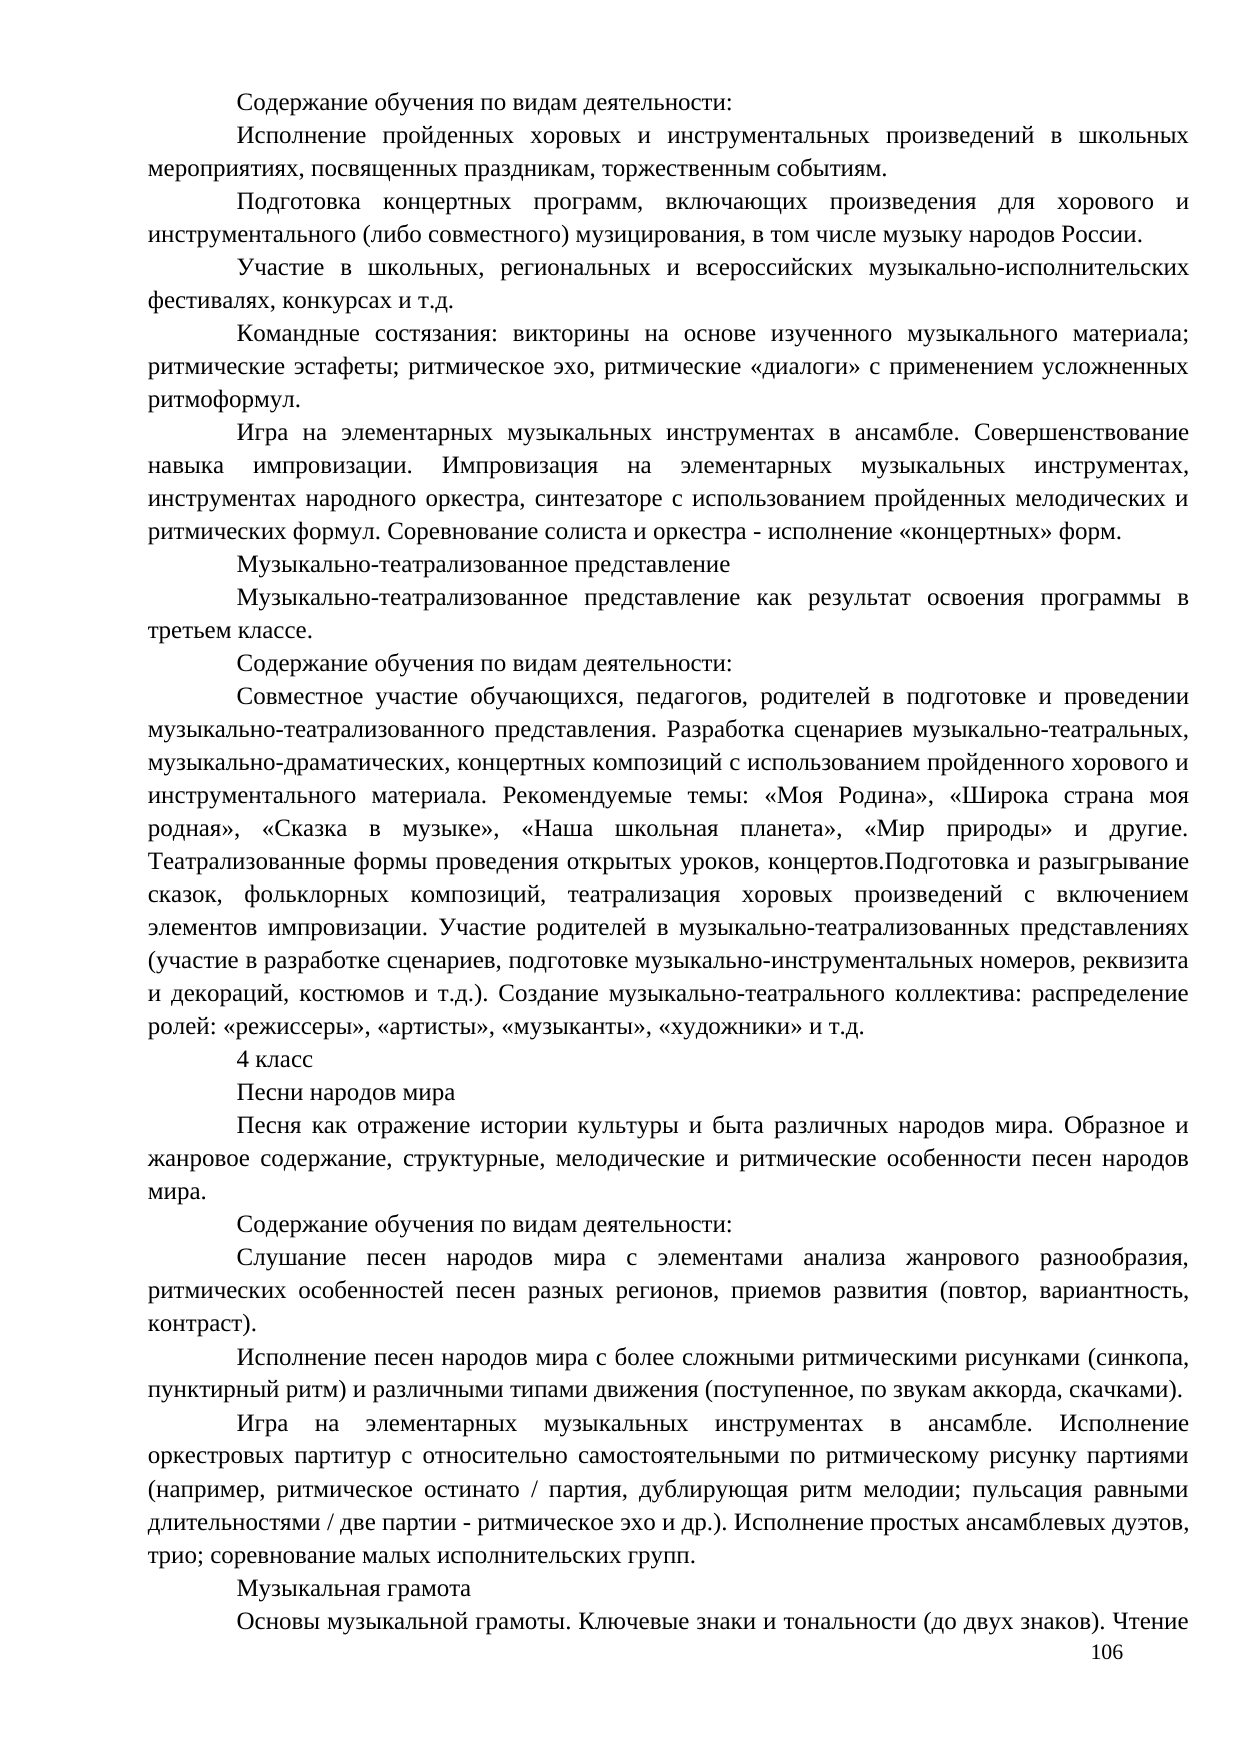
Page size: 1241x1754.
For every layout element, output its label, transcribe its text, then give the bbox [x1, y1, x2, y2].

text Игра на элементарных музыкальных инструментах в ансамбле. Совершенствование навыка импровизации. Импровизация на элементарных музыкальных инструментах, инструментах народного оркестра, синтезаторе с использованием пройденных мелодических и ритмических формул. Соревнование солиста и оркестра - исполнение «концертных» форм. [148, 417, 1190, 545]
text Содержание обучения по видам деятельности: [148, 1209, 1190, 1238]
text Подготовка концертных программ, включающих произведения для хорового и инструментального (либо совместного) музицирования, в том числе музыку народов России. [148, 186, 1190, 248]
text Содержание обучения по видам деятельности: [148, 648, 1190, 677]
text Исполнение пройденных хоровых и инструментальных произведений в школьных мероприятиях, посвященных праздникам, торжественным событиям. [148, 120, 1190, 182]
text Песни народов мира [148, 1077, 1190, 1106]
text Исполнение песен народов мира с более сложными ритмическими рисунками (синкопа, пунктирный ритм) и различными типами движения (поступенное, по звукам аккорда, скачками). [148, 1342, 1190, 1403]
text Игра на элементарных музыкальных инструментах в ансамбле. Исполнение оркестровых партитур с относительно самостоятельными по ритмическому рисунку партиями (например, ритмическое остинато / партия, дублирующая ритм мелодии; пульсация равными длительностями / две партии - ритмическое эхо и др.). Исполнение простых ансамблевых дуэтов, трио; соревнование малых исполнительских групп. [148, 1408, 1190, 1568]
text Совместное участие обучающихся, педагогов, родителей в подготовке и проведении музыкально-театрализованного представления. Разработка сценариев музыкально-театральных, музыкально-драматических, концертных композиций с использованием пройденного хорового и инструментального материала. Рекомендуемые темы: «Моя Родина», «Широка страна моя родная», «Сказка в музыке», «Наша школьная планета», «Мир природы» и другие. Театрализованные формы проведения открытых уроков, концертов.Подготовка и разыгрывание сказок, фольклорных композиций, театрализация хоровых произведений с включением элементов импровизации. Участие родителей в музыкально-театрализованных представлениях (участие в разработке сценариев, подготовке музыкально-инструментальных номеров, реквизита и декораций, костюмов и т.д.). Создание музыкально-театрального коллектива: распределение ролей: «режиссеры», «артисты», «музыканты», «художники» и т.д. [148, 681, 1190, 1040]
text Содержание обучения по видам деятельности: [148, 87, 1190, 116]
text Музыкально-театрализованное представление [148, 549, 1190, 578]
text Командные состязания: викторины на основе изученного музыкального материала; ритмические эстафеты; ритмическое эхо, ритмические «диалоги» с применением усложненных ритмоформул. [148, 318, 1190, 413]
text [148, 1606, 1190, 1634]
text Слушание песен народов мира с элементами анализа жанрового разнообразия, ритмических особенностей песен разных регионов, приемов развития (повтор, вариантность, контраст). [148, 1242, 1190, 1337]
text Музыкальная грамота [148, 1573, 1190, 1601]
text 4 класс [148, 1044, 1190, 1073]
text Песня как отражение истории культуры и быта различных народов мира. Образное и жанровое содержание, структурные, мелодические и ритмические особенности песен народов мира. [148, 1110, 1190, 1205]
text Участие в школьных, региональных и всероссийских музыкально-исполнительских фестивалях, конкурсах и т.д. [148, 252, 1190, 314]
text Музыкально-театрализованное представление как результат освоения программы в третьем классе. [148, 582, 1190, 644]
